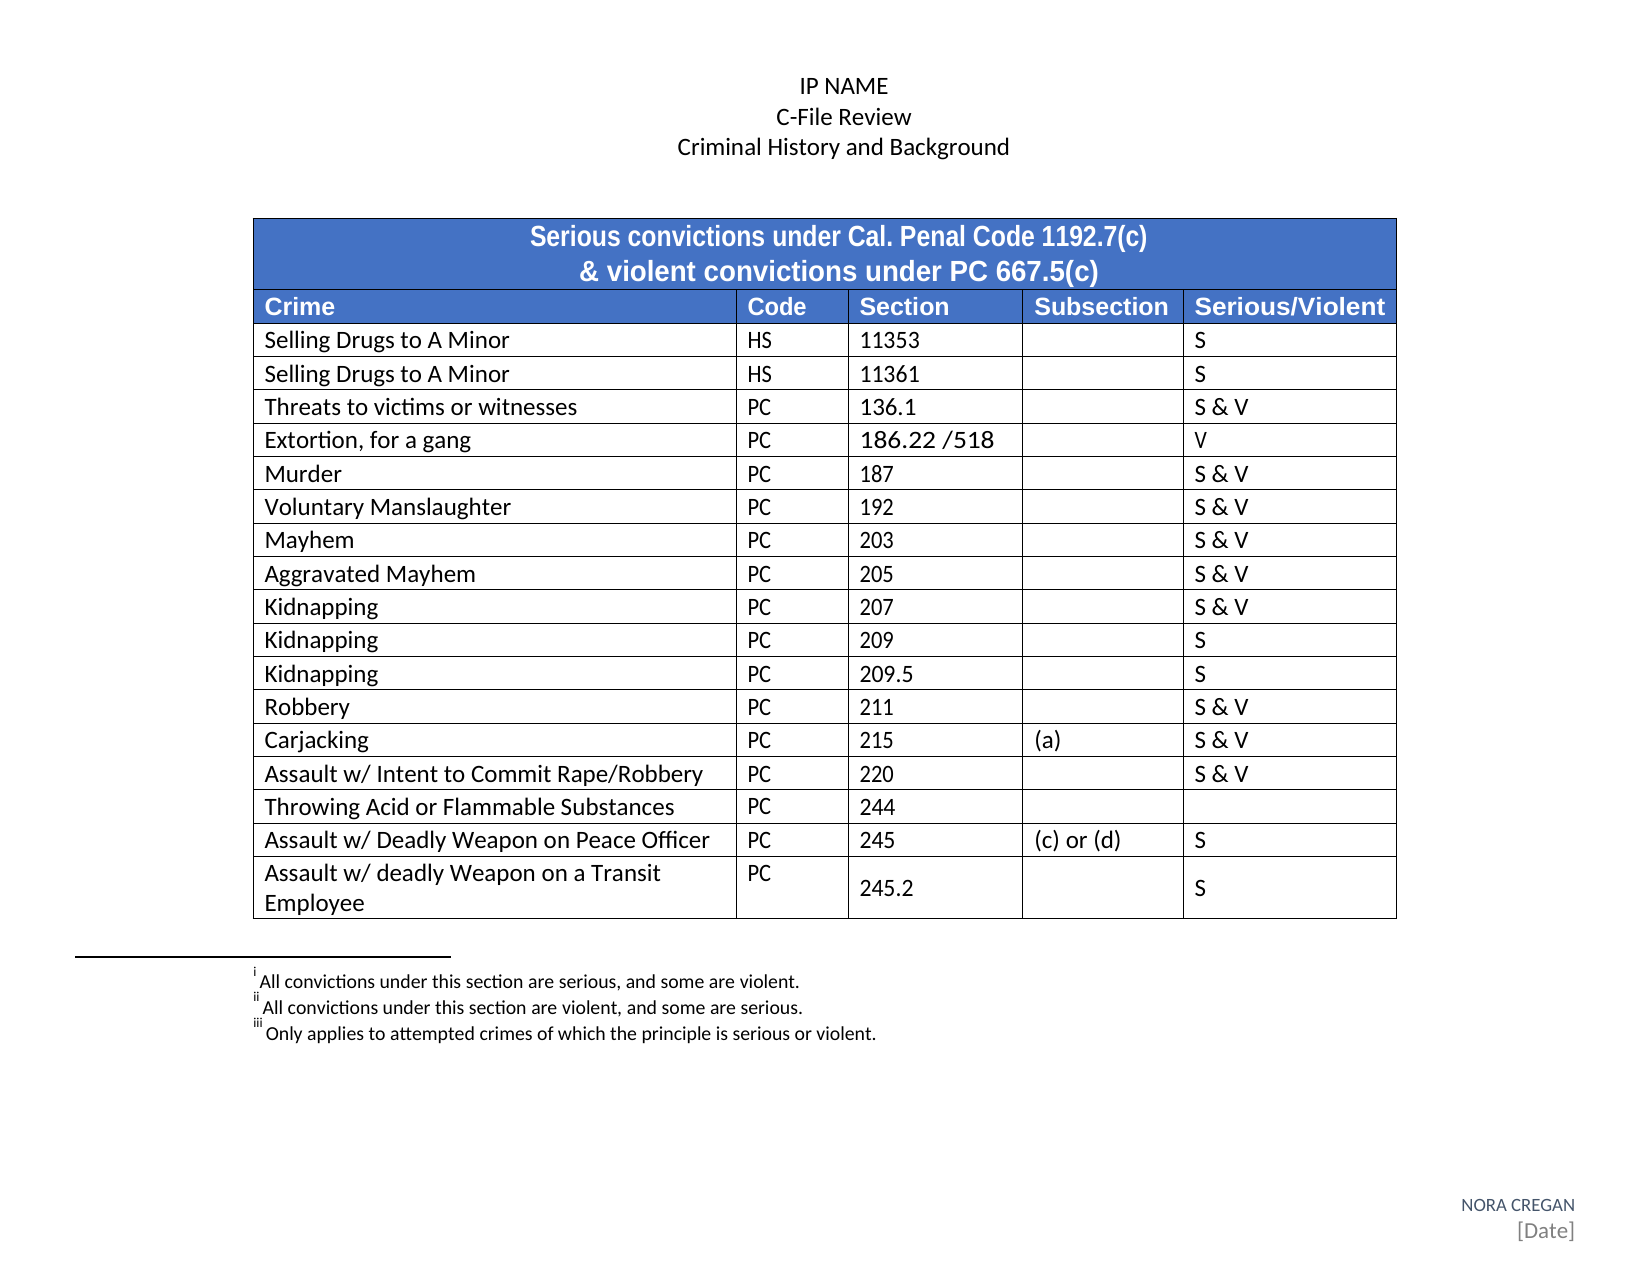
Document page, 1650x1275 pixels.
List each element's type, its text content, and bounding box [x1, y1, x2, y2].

table_cell [1023, 490, 1183, 523]
table_cell PC [737, 724, 848, 756]
table_cell 186.22 /518 [849, 424, 1022, 456]
table_cell PC [737, 524, 848, 556]
table_cell Subsection [1023, 290, 1183, 323]
table_cell Selling Drugs to A Minor [254, 357, 736, 389]
table_cell HS [737, 324, 848, 356]
table_cell (c) or (d) [1023, 824, 1183, 856]
table_cell [1023, 357, 1183, 389]
table_cell S & V [1184, 690, 1396, 723]
table_cell Carjacking [254, 724, 736, 756]
table_cell 245 [849, 824, 1022, 856]
table_cell PC [737, 390, 848, 423]
table_cell Voluntary Manslaughter [254, 490, 736, 523]
table_cell [1023, 657, 1183, 689]
table_cell Assault w/ Intent to Commit Rape/Robbery [254, 757, 736, 789]
table_cell 211 [849, 690, 1022, 723]
table_cell [1023, 857, 1183, 918]
table_cell Aggravated Mayhem [254, 557, 736, 589]
table_cell 187 [849, 457, 1022, 489]
table_cell Throwing Acid or Flammable Substances [254, 790, 736, 823]
table_cell S [1184, 657, 1396, 689]
table_cell [1023, 790, 1183, 823]
table_cell HS [737, 357, 848, 389]
table_cell 244 [849, 790, 1022, 823]
table_cell PC [737, 757, 848, 789]
table_cell 203 [849, 524, 1022, 556]
table_cell 192 [849, 490, 1022, 523]
table_cell Threats to victims or witnesses [254, 390, 736, 423]
table_cell Kidnapping [254, 590, 736, 623]
table_cell S & V [1184, 757, 1396, 789]
table_cell S & V [1184, 557, 1396, 589]
table_cell [1023, 457, 1183, 489]
table_cell V [1184, 424, 1396, 456]
table_cell 209.5 [849, 657, 1022, 689]
table_cell [1023, 590, 1183, 623]
table_cell [1023, 624, 1183, 656]
table_cell PC [737, 624, 848, 656]
table_cell S [1184, 824, 1396, 856]
table_cell Serious/Violent [1184, 290, 1396, 323]
table_cell Robbery [254, 690, 736, 723]
table_cell Assault w/ Deadly Weapon on Peace Officer [254, 824, 736, 856]
table_cell 11353 [849, 324, 1022, 356]
table_cell PC [737, 824, 848, 856]
table_cell S & V [1184, 524, 1396, 556]
table_cell S & V [1184, 724, 1396, 756]
table_cell [1023, 557, 1183, 589]
table_cell Murder [254, 457, 736, 489]
table_cell Section [849, 290, 1022, 323]
table_cell S [1184, 857, 1396, 918]
table_cell 220 [849, 757, 1022, 789]
table_cell PC [737, 790, 848, 823]
table_cell 205 [849, 557, 1022, 589]
table_cell PC [737, 690, 848, 723]
table_cell 11361 [849, 357, 1022, 389]
table_cell PC [737, 557, 848, 589]
table_cell S & V [1184, 590, 1396, 623]
table_cell PC [737, 490, 848, 523]
table_cell (a) [1023, 724, 1183, 756]
table_cell Code [737, 290, 848, 323]
table_cell 245.2 [849, 857, 1022, 918]
table_cell 207 [849, 590, 1022, 623]
table_cell Mayhem [254, 524, 736, 556]
table_cell Assault w/ deadly Weapon on a Transit Employee [254, 857, 736, 918]
table_cell [1023, 424, 1183, 456]
table_cell S & V [1184, 390, 1396, 423]
table_cell PC [737, 657, 848, 689]
table_cell Extortion, for a gang [254, 424, 736, 456]
table_cell PC [737, 457, 848, 489]
table_cell Crime [254, 290, 736, 323]
table_cell [1023, 390, 1183, 423]
table_cell 209 [849, 624, 1022, 656]
table_cell S [1184, 357, 1396, 389]
table_cell PC [737, 857, 848, 918]
table_cell [1184, 790, 1396, 823]
table_cell S & V [1184, 490, 1396, 523]
table_cell S [1184, 324, 1396, 356]
table_cell [1023, 524, 1183, 556]
table_header Serious convictions under Cal. Penal Code 1192.7(c) & violent convictions under PC 667.5(c) [254, 219, 1396, 289]
table_cell Kidnapping [254, 657, 736, 689]
table_cell [1023, 324, 1183, 356]
table_cell Kidnapping [254, 624, 736, 656]
table_cell PC [737, 424, 848, 456]
table_cell S & V [1184, 457, 1396, 489]
table_cell 136.1 [849, 390, 1022, 423]
table_cell PC [737, 590, 848, 623]
table_cell Selling Drugs to A Minor [254, 324, 736, 356]
table_cell S [1184, 624, 1396, 656]
table_cell [1023, 757, 1183, 789]
table_cell [1023, 690, 1183, 723]
table_cell 215 [849, 724, 1022, 756]
